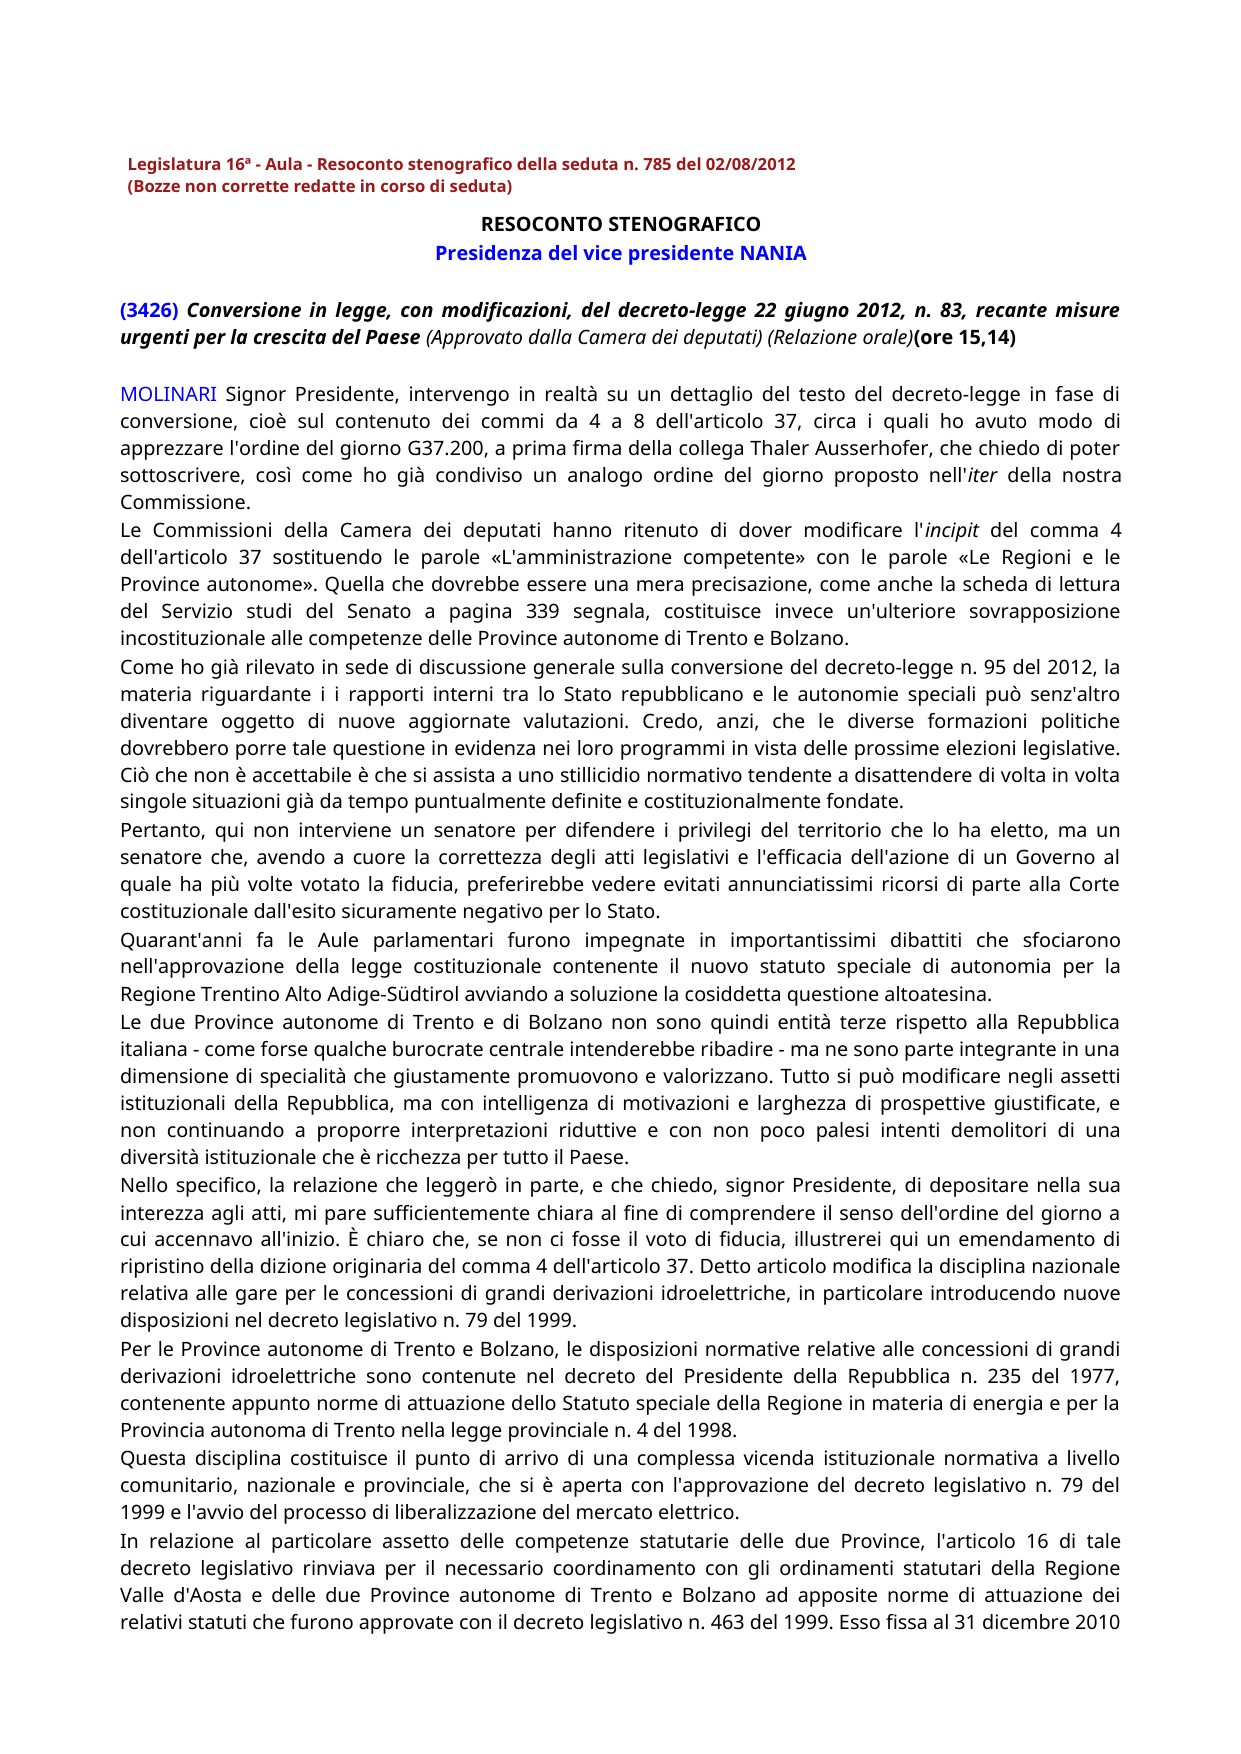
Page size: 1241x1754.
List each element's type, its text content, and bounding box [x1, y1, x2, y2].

text Come ho già rilevato in sede di discussione generale sulla conversione del decreto-legge n. 95 del 2012, la materia riguardante i i rapporti interni tra lo Stato repubblicano e le autonomie speciali può senz'altro diventare oggetto di nuove aggiornate valutazioni. Credo, anzi, che le diverse formazioni politiche dovrebbero porre tale questione in evidenza nei loro programmi in vista delle prossime elezioni legislative. Ciò che non è accettabile è che si assista a uno stillicidio normativo tendente a disattendere di volta in volta singole situazioni già da tempo puntualmente definite e costituzionalmente fondate. [120, 653, 1122, 815]
text RESOCONTO STENOGRAFICO [120, 210, 1122, 237]
text Le Commissioni della Camera dei deputati hanno ritenuto di dover modificare l'incipit del comma 4 dell'articolo 37 sostituendo le parole «L'amministrazione competente» con le parole «Le Regioni e le Province autonome». Quella che dovrebbe essere una mera precisazione, come anche la scheda di lettura del Servizio studi del Senato a pagina 339 segnala, costituisce invece un'ulteriore sovrapposizione incostituzionale alle competenze delle Province autonome di Trento e Bolzano. [120, 516, 1122, 651]
text Le due Province autonome di Trento e di Bolzano non sono quindi entità terze rispetto alla Repubblica italiana - come forse qualche burocrate centrale intenderebbe ribadire - ma ne sono parte integrante in una dimensione di specialità che giustamente promuovono e valorizzano. Tutto si può modificare negli assetti istituzionali della Repubblica, ma con intelligenza di motivazioni e larghezza di prospettive giustificate, e non continuando a proporre interpretazioni riduttive e con non poco palesi intenti demolitori di una diversità istituzionale che è ricchezza per tutto il Paese. [120, 1008, 1122, 1170]
text (3426) Conversione in legge, con modificazioni, del decreto-legge 22 giugno 2012, n. 83, recante misure urgenti per la crescita del Paese (Approvato dalla Camera dei deputati) (Relazione orale)(ore 15,14) [120, 296, 1122, 350]
text MOLINARI Signor Presidente, intervengo in realtà su un dettaglio del testo del decreto-legge in fase di conversione, cioè sul contenuto dei commi da 4 a 8 dell'articolo 37, circa i quali ho avuto modo di apprezzare l'ordine del giorno G37.200, a prima firma della collega Thaler Ausserhofer, che chiedo di poter sottoscrivere, così come ho già condiviso un analogo ordine del giorno proposto nell'iter della nostra Commissione. [120, 380, 1122, 515]
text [120, 1527, 1122, 1635]
text Per le Province autonome di Trento e Bolzano, le disposizioni normative relative alle concessioni di grandi derivazioni idroelettriche sono contenute nel decreto del Presidente della Repubblica n. 235 del 1977, contenente appunto norme di attuazione dello Statuto speciale della Regione in materia di energia e per la Provincia autonoma di Trento nella legge provinciale n. 4 del 1998. [120, 1335, 1122, 1443]
text Nello specifico, la relazione che leggerò in parte, e che chiedo, signor Presidente, di depositare nella sua interezza agli atti, mi pare sufficientemente chiara al fine di comprendere il senso dell'ordine del giorno a cui accennavo all'inizio. È chiaro che, se non ci fosse il voto di fiducia, illustrerei qui un emendamento di ripristino della dizione originaria del comma 4 dell'articolo 37. Detto articolo modifica la disciplina nazionale relativa alle gare per le concessioni di grandi derivazioni idroelettriche, in particolare introducendo nuove disposizioni nel decreto legislativo n. 79 del 1999. [120, 1172, 1122, 1334]
text Pertanto, qui non interviene un senatore per difendere i privilegi del territorio che lo ha eletto, ma un senatore che, avendo a cuore la correttezza degli atti legislativi e l'efficacia dell'azione di un Governo al quale ha più volte votato la fiducia, preferirebbe vedere evitati annunciatissimi ricorsi di parte alla Corte costituzionale dall'esito sicuramente negativo per lo Stato. [120, 816, 1122, 924]
text Quarant'anni fa le Aule parlamentari furono impegnate in importantissimi dibattiti che sfociarono nell'approvazione della legge costituzionale contenente il nuovo statuto speciale di autonomia per la Regione Trentino Alto Adige-Südtirol avviando a soluzione la cosiddetta questione altoatesina. [120, 926, 1122, 1007]
text Presidenza del vice presidente NANIA [120, 239, 1122, 266]
text Legislatura 16ª - Aula - Resoconto stenografico della seduta n. 785 del 02/08/2012 (Bozze non corrette redatte in corso di seduta) [127, 152, 1122, 198]
text Questa disciplina costituisce il punto di arrivo di una complessa vicenda istituzionale normativa a livello comunitario, nazionale e provinciale, che si è aperta con l'approvazione del decreto legislativo n. 79 del 1999 e l'avvio del processo di liberalizzazione del mercato elettrico. [120, 1445, 1122, 1526]
